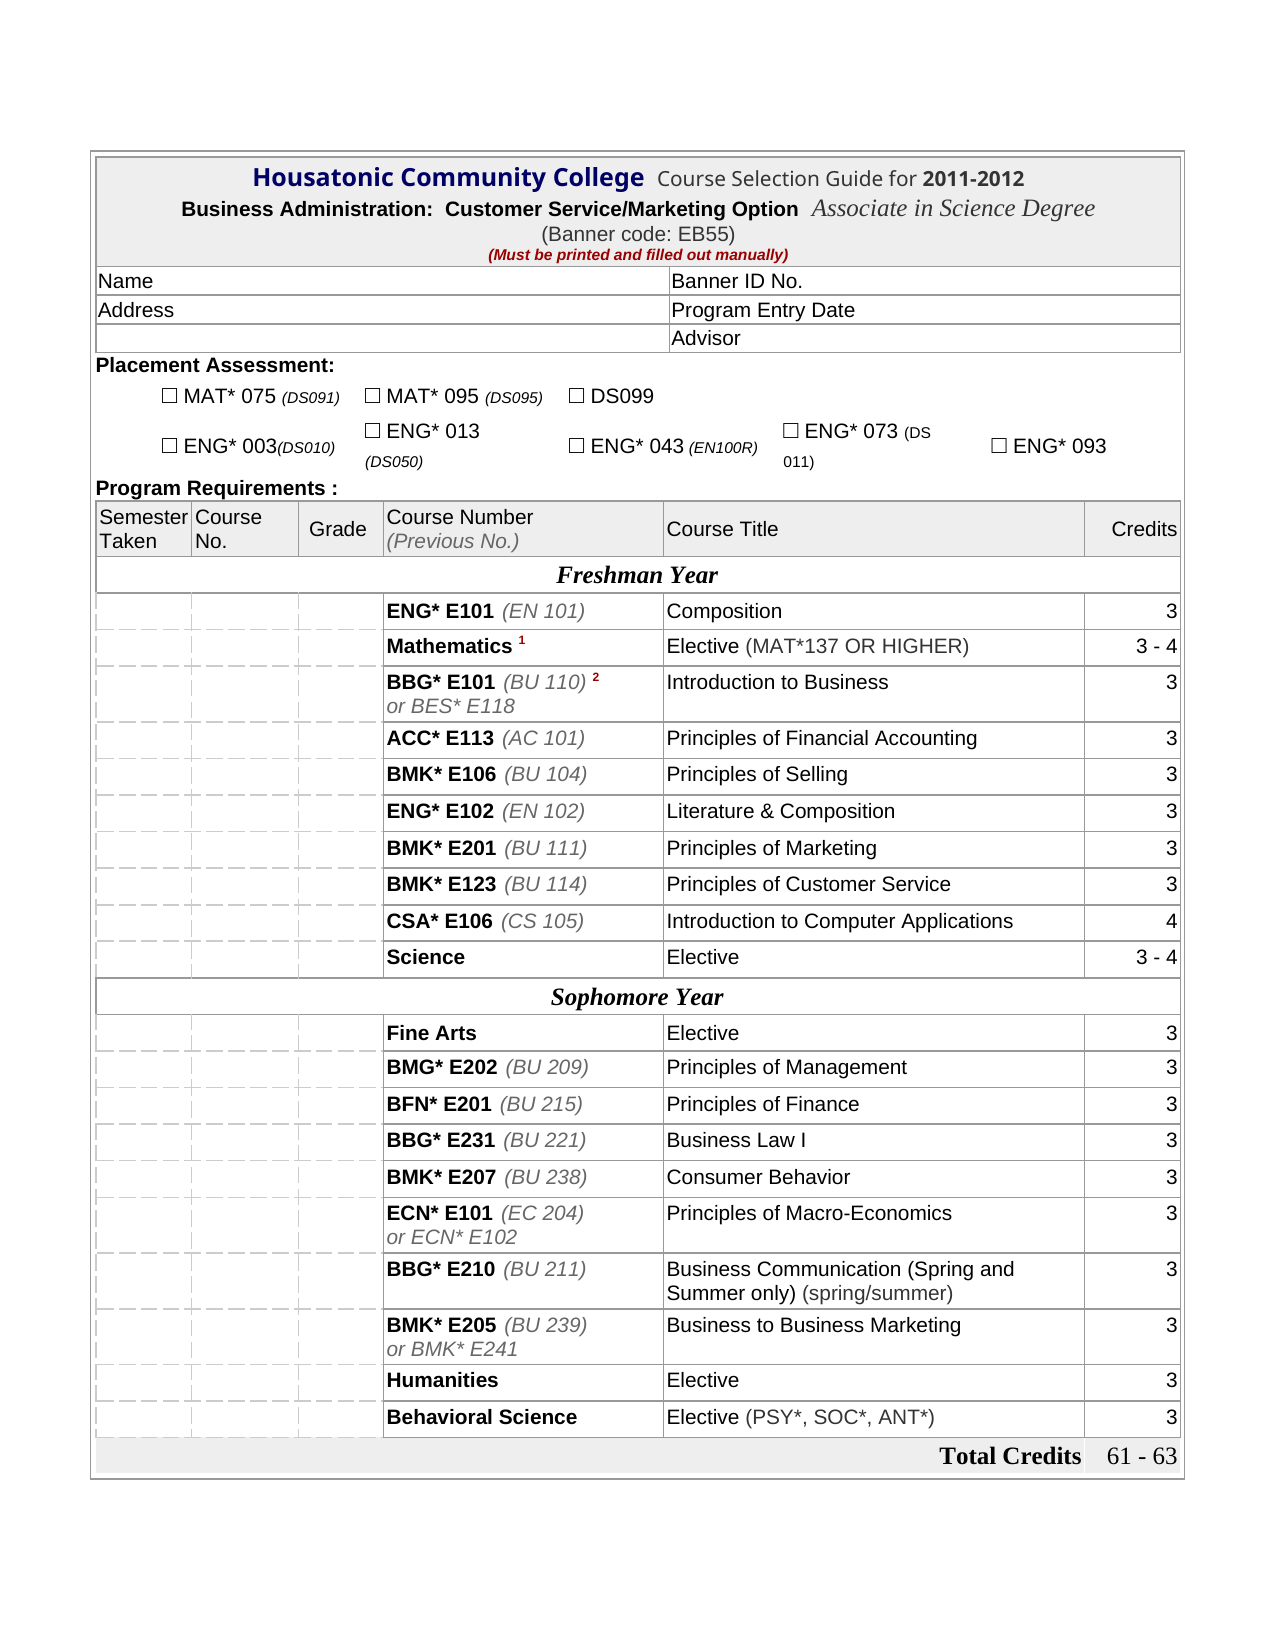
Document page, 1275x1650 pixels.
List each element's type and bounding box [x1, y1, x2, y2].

table_header [91, 152, 1184, 1478]
